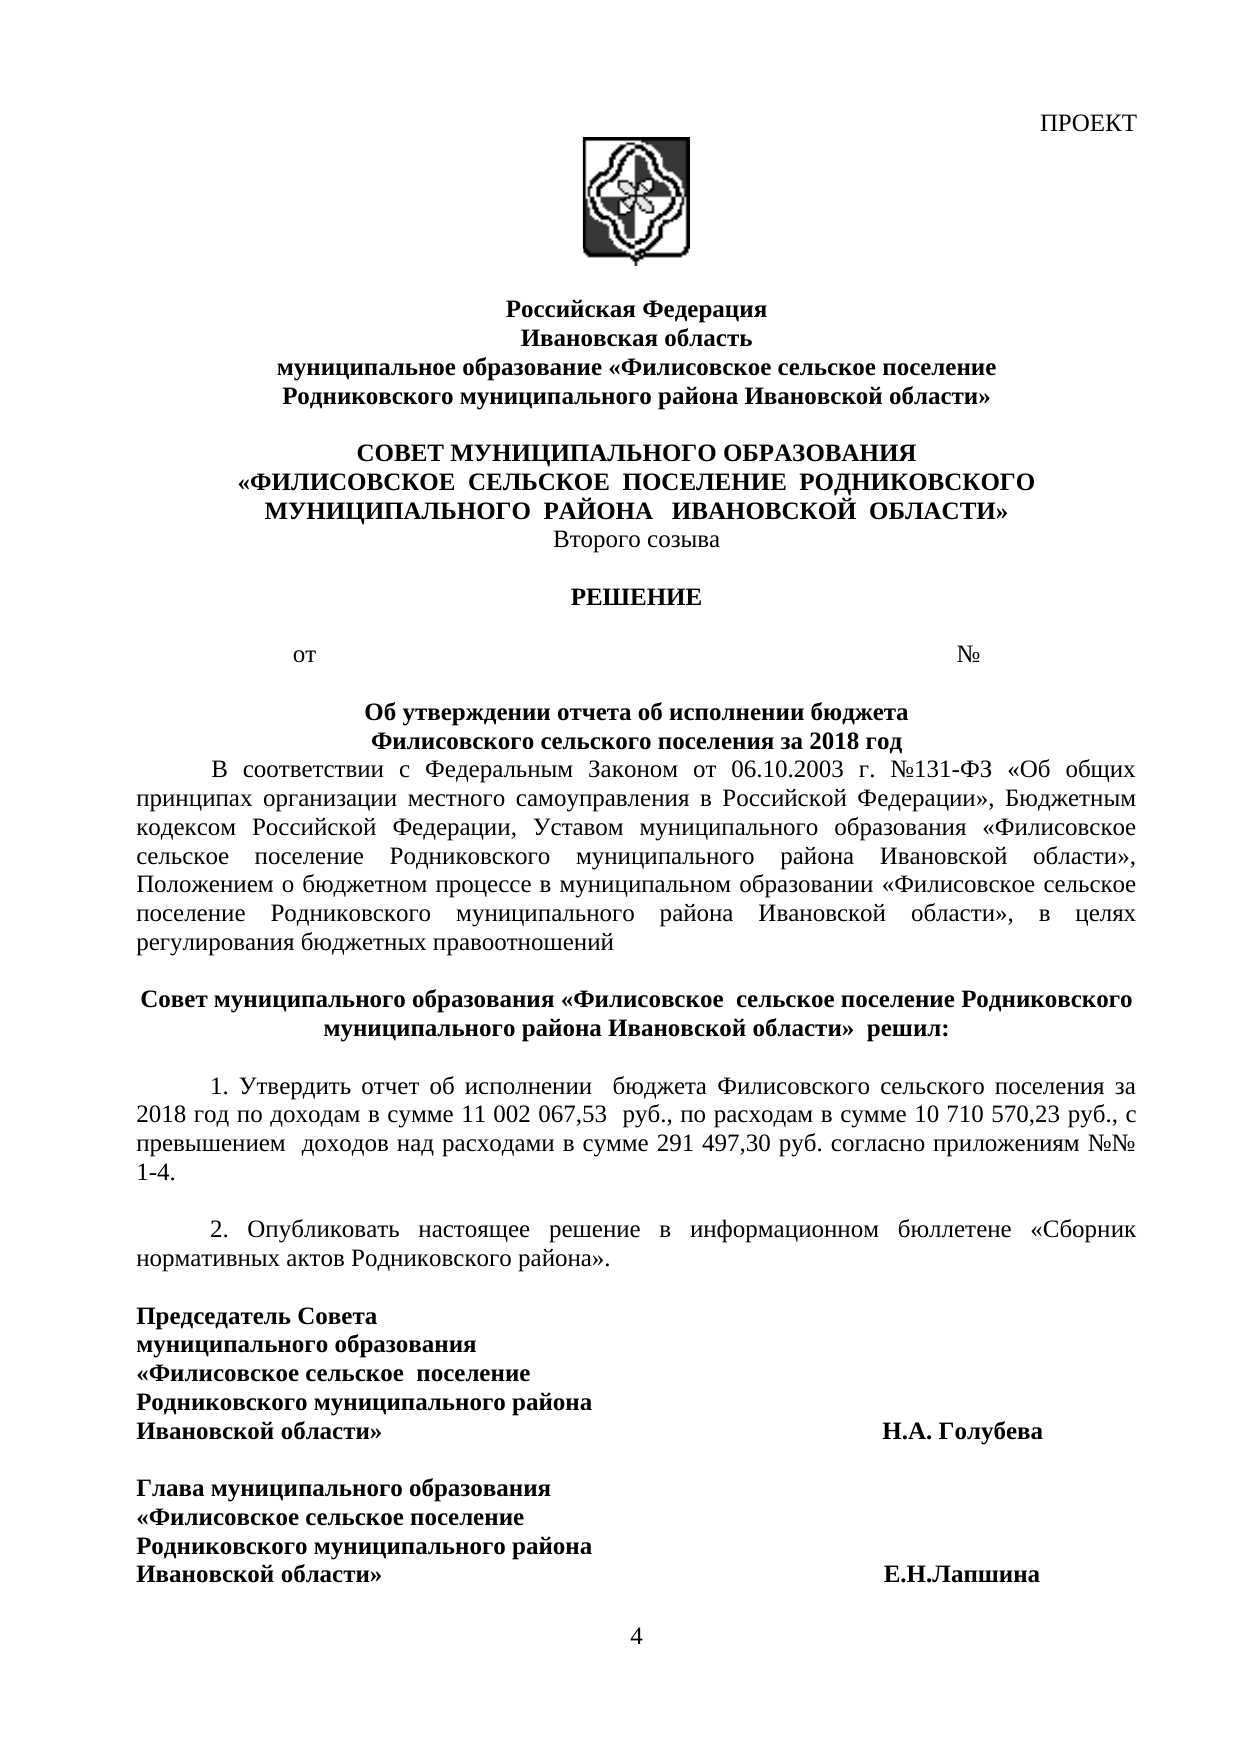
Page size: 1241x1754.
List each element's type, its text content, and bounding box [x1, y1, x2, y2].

text Председатель Совета [136, 1301, 1137, 1329]
text «ФИЛИСОВСКОЕ СЕЛЬСКОЕ ПОСЕЛЕНИЕ РОДНИКОВСКОГО [136, 467, 1137, 496]
text ПРОЕКТ [136, 108, 1137, 137]
text Второго созыва [136, 524, 1137, 553]
picture [582, 137, 690, 266]
text СОВЕТ МУНИЦИПАЛЬНОГО ОБРАЗОВАНИЯ [136, 438, 1137, 467]
text муниципальное образование «Филисовское сельское поселение [136, 352, 1137, 381]
text 1. Утвердить отчет об исполнении бюджета Филисовского сельского поселения за 2018 год по доходам в сумме 11 002 067,53 руб., по расходам в сумме 10 710 570,23 руб., с превышением доходов над расходами в сумме 291 497,30 руб. согласно приложениям №№ 1-4. [136, 1071, 1137, 1186]
text В соответствии с Федеральным Законом от 06.10.2003 г. №131-ФЗ «Об общих принципах организации местного самоуправления в Российской Федерации», Бюджетным кодексом Российской Федерации, Уставом муниципального образования «Филисовское сельское поселение Родниковского муниципального района Ивановской области», Положением о бюджетном процессе в муниципальном образовании «Филисовское сельское поселение Родниковского муниципального района Ивановской области», в целях регулирования бюджетных правоотношений [136, 754, 1137, 956]
text «Филисовское сельское поселение [136, 1358, 1137, 1387]
text Ивановская область [136, 323, 1137, 352]
text «Филисовское сельское поселение [136, 1502, 1137, 1531]
text Ивановской области» Е.Н.Лапшина [136, 1559, 1137, 1588]
text Родниковского муниципального района [136, 1531, 1137, 1559]
text Российская Федерация [136, 294, 1137, 323]
text муниципального образования [136, 1329, 1137, 1358]
text Родниковского муниципального района [136, 1387, 1137, 1416]
text МУНИЦИПАЛЬНОГО РАЙОНА ИВАНОВСКОЙ ОБЛАСТИ» [136, 496, 1137, 524]
text Ивановской области» Н.А. Голубева [136, 1416, 1137, 1444]
text РЕШЕНИЕ [136, 582, 1137, 611]
text от № [136, 639, 1137, 668]
text Глава муниципального образования [136, 1473, 1137, 1502]
text 2. Опубликовать настоящее решение в информационном бюллетене «Сборник нормативных актов Родниковского района». [136, 1214, 1137, 1272]
text Совет муниципального образования «Филисовское сельское поселение Родниковского муниципального района Ивановской области» решил: [136, 984, 1137, 1042]
text Об утверждении отчета об исполнении бюджета [136, 697, 1137, 726]
text Родниковского муниципального района Ивановской области» [136, 381, 1137, 409]
text Филисовского сельского поселения за 2018 год [136, 726, 1137, 754]
